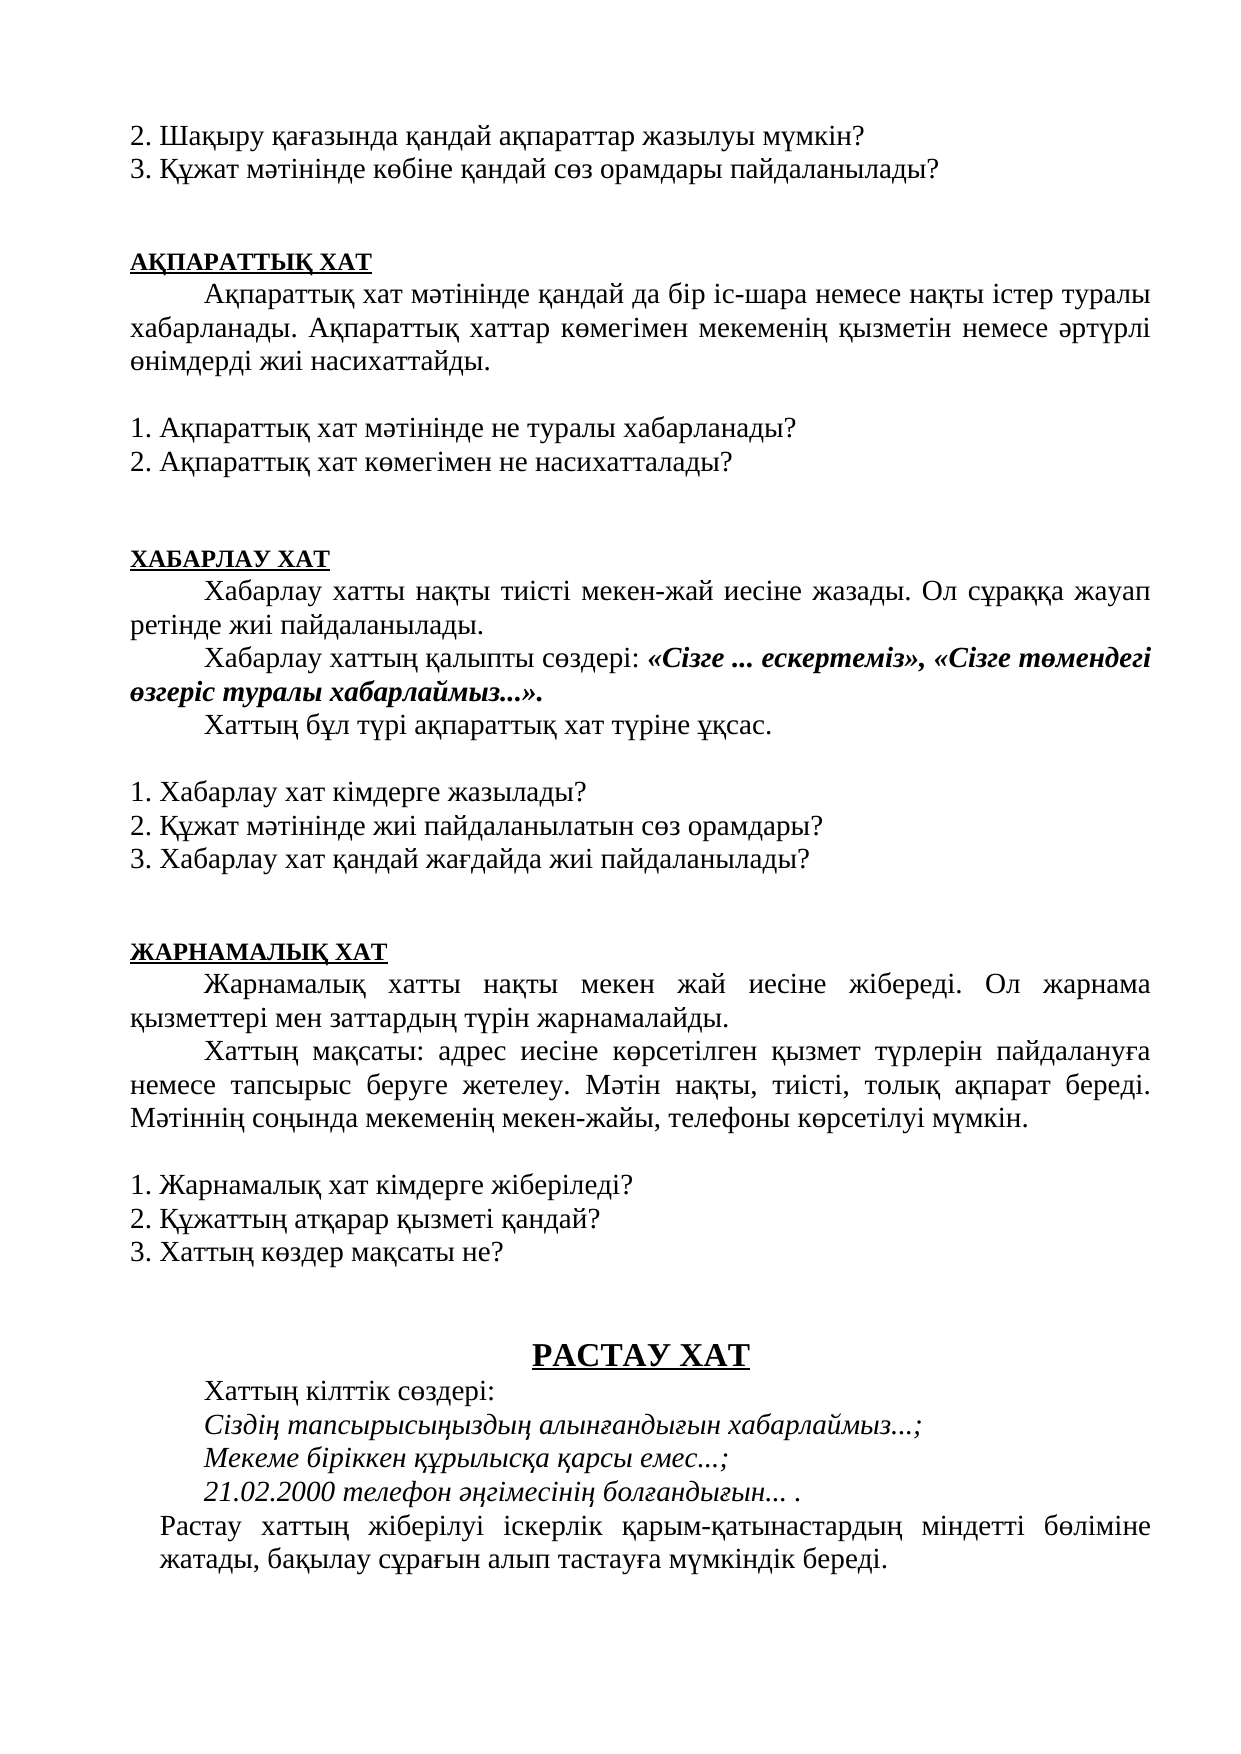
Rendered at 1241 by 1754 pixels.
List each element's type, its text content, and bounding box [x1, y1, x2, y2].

text 2. Құжаттың атқарар қызметі қандай? [130, 1201, 1152, 1234]
title АҚПАРАТТЫҚ ХАТ [130, 247, 1152, 276]
text Жарнамалық хатты нақты мекен жай иесіне жібереді. Ол жарнама қызметтері мен заттардың түрін жарнамалайды. [130, 966, 1152, 1033]
text Хаттың кілттік сөздері: [130, 1373, 1152, 1407]
text 3. Хабарлау хат қандай жағдайда жиі пайдаланылады? [130, 842, 1152, 875]
text 1. Ақпараттық хат мәтінінде не туралы хабарланады? [130, 410, 1152, 444]
title ХАБАРЛАУ ХАТ [130, 544, 1152, 573]
text 2. Құжат мәтінінде жиі пайдаланылатын сөз орамдары? [130, 808, 1152, 842]
text 1. Жарнамалық хат кімдерге жіберіледі? [130, 1167, 1152, 1201]
text Растау хаттың жіберілуі іскерлік қарым-қатынастардың міндетті бөліміне жатады, бақылау сұрағын алып тастауға мүмкіндік береді. [159, 1508, 1152, 1575]
text Ақпараттық хат мәтінінде қандай да бір іс-шара немесе нақты істер туралы хабарланады. Ақпараттық хаттар көмегімен мекеменің қызметін немесе әртүрлі өнімдерді жиі насихаттайды. [130, 276, 1152, 377]
text 1. Хабарлау хат кімдерге жазылады? [130, 774, 1152, 808]
text 21.02.2000 телефон әңгімесінің болғандығын... . [130, 1474, 1152, 1508]
text Хаттың бұл түрі ақпараттық хат түріне ұқсас. [130, 707, 1152, 741]
title ЖАРНАМАЛЫҚ ХАТ [130, 937, 1152, 966]
text 3. Хаттың көздер мақсаты не? [130, 1234, 1152, 1268]
text Сіздің тапсырысыңыздың алынғандығын хабарлаймыз...; [130, 1407, 1152, 1441]
text Хабарлау хатты нақты тиісті мекен-жай иесіне жазады. Ол сұраққа жауап ретінде жиі пайдаланылады. [130, 573, 1152, 640]
text 2. Ақпараттық хат көмегімен не насихатталады? [130, 444, 1152, 477]
text 2. Шақыру қағазында қандай ақпараттар жазылуы мүмкін? [130, 118, 1152, 152]
subtitle РАСТАУ ХАТ [130, 1335, 1152, 1373]
text Хабарлау хаттың қалыпты сөздері: «Сізге ... ескертеміз», «Сізге төмендегі өзгеріс туралы хабарлаймыз...». [130, 640, 1152, 707]
text 3. Құжат мәтінінде көбіне қандай сөз орамдары пайдаланылады? [130, 152, 1152, 185]
text Мекеме біріккен құрылысқа қарсы емес...; [130, 1441, 1152, 1474]
text Хаттың мақсаты: адрес иесіне көрсетілген қызмет түрлерін пайдалануға немесе тапсырыс беруге жетелеу. Мәтін нақты, тиісті, толық ақпарат береді. Мәтіннің соңында мекеменің мекен-жайы, телефоны көрсетілуі мүмкін. [130, 1033, 1152, 1134]
